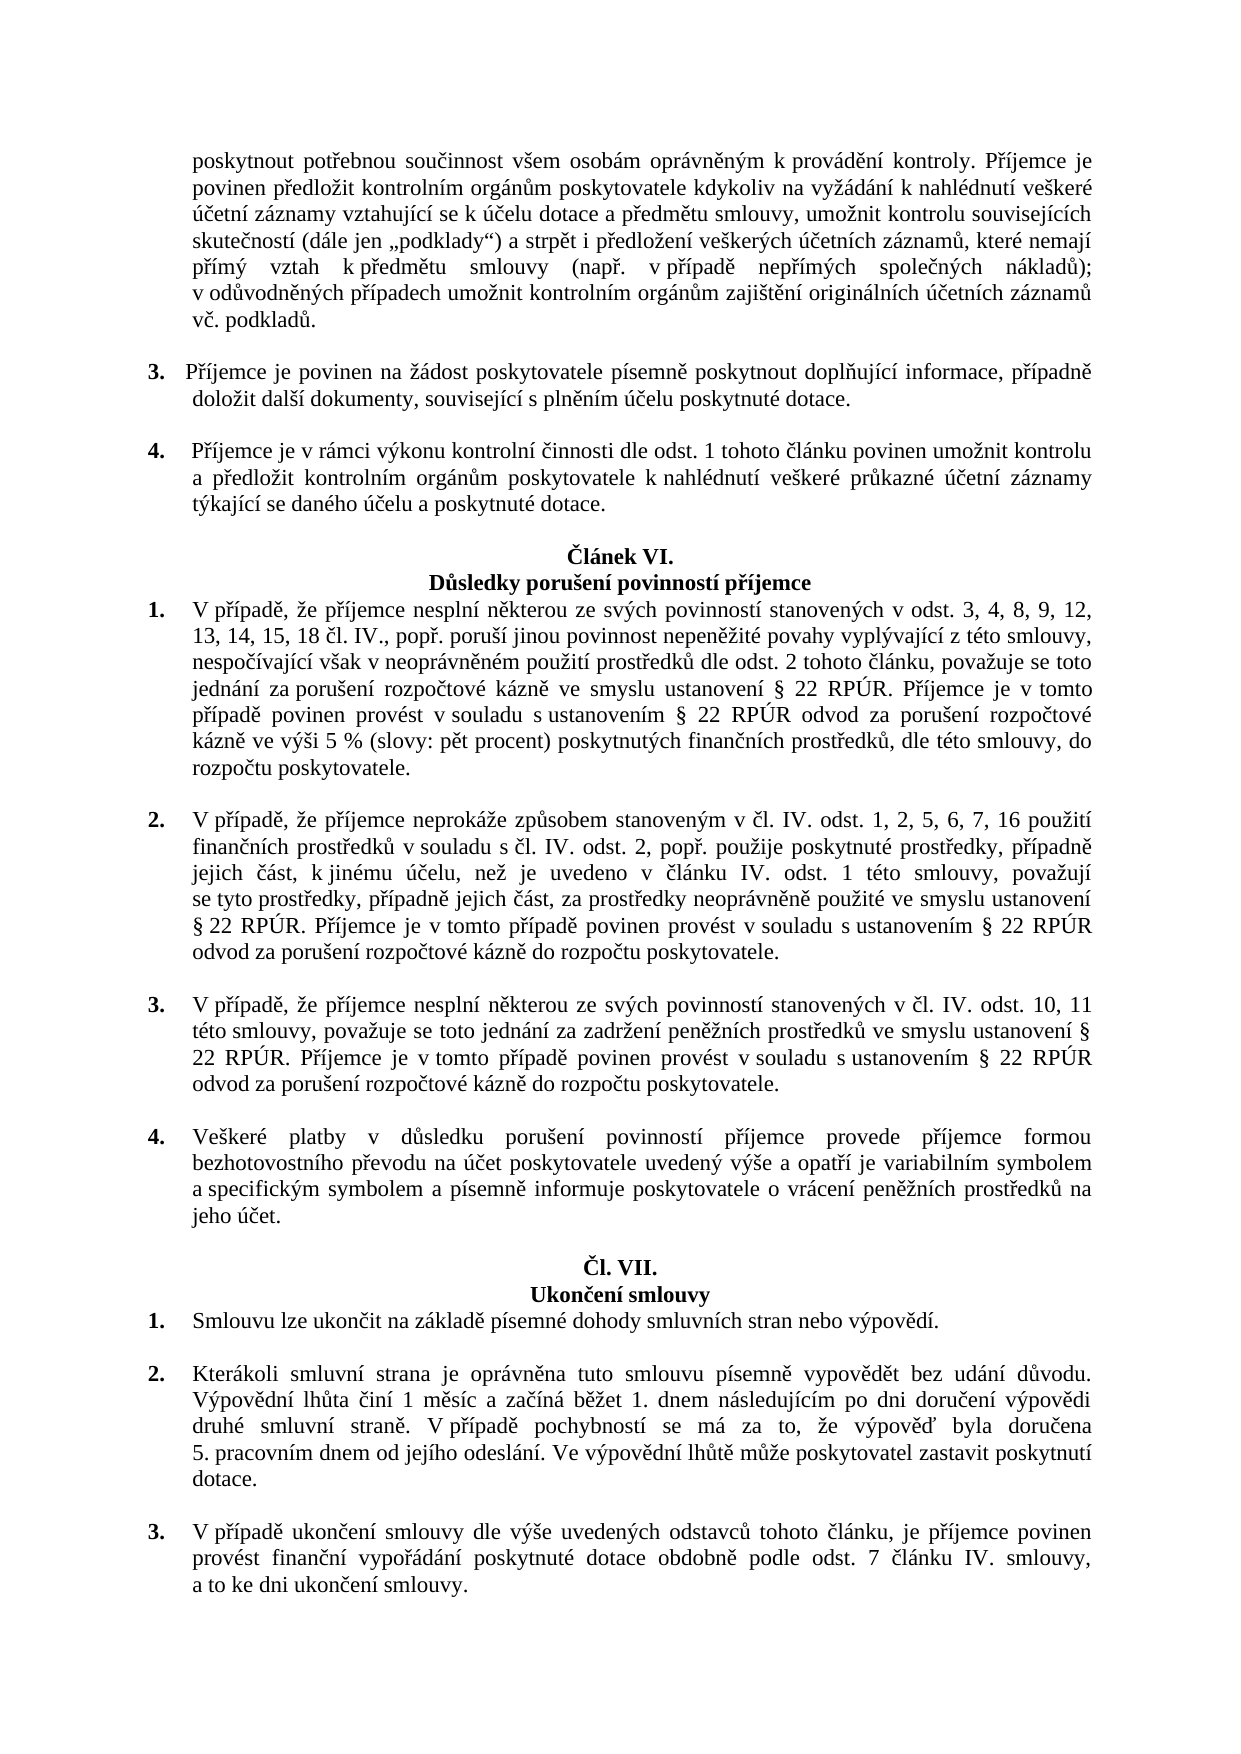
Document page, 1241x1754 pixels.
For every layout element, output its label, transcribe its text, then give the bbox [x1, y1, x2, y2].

list V případě ukončení smlouvy dle výše uvedených odstavců tohoto článku, je příjemce povinen provést finanční vypořádání poskytnuté dotace obdobně podle odst. 7 článku IV. smlouvy, a to ke dni ukončení smlouvy. [148, 1518, 1093, 1597]
list V případě, že příjemce neprokáže způsobem stanoveným v čl. IV. odst. 1, 2, 5, 6, 7, 16 použití finančních prostředků v souladu s čl. IV. odst. 2, popř. použije poskytnuté prostředky, případně jejich část, k jinému účelu, než je uvedeno v článku IV. odst. 1 této smlouvy, považují se tyto prostředky, případně jejich část, za prostředky neoprávněně použité ve smyslu ustanovení § 22 RPÚR. Příjemce je v tomto případě povinen provést v souladu s ustanovením § 22 RPÚR odvod za porušení rozpočtové kázně do rozpočtu poskytovatele. [148, 806, 1093, 964]
text Ukončení smlouvy [148, 1281, 1093, 1307]
list V případě, že příjemce nesplní některou ze svých povinností stanovených v čl. IV. odst. 10, 11 této smlouvy, považuje se toto jednání za zadržení peněžních prostředků ve smyslu ustanovení § 22 RPÚR. Příjemce je v tomto případě povinen provést v souladu s ustanovením § 22 RPÚR odvod za porušení rozpočtové kázně do rozpočtu poskytovatele. [148, 991, 1093, 1096]
list Příjemce je povinen na žádost poskytovatele písemně poskytnout doplňující informace, případně doložit další dokumenty, související s plněním účelu poskytnuté dotace. [148, 358, 1093, 411]
list Příjemce je v rámci výkonu kontrolní činnosti dle odst. 1 tohoto článku povinen umožnit kontrolu a předložit kontrolním orgánům poskytovatele k nahlédnutí veškeré průkazné účetní záznamy týkající se daného účelu a poskytnuté dotace. [148, 437, 1093, 517]
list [148, 148, 1093, 332]
list Kterákoli smluvní strana je oprávněna tuto smlouvu písemně vypovědět bez udání důvodu. Výpovědní lhůta činí 1 měsíc a začíná běžet 1. dnem následujícím po dni doručení výpovědi druhé smluvní straně. V případě pochybností se má za to, že výpověď byla doručena 5. pracovním dnem od jejího odeslání. Ve výpovědní lhůtě může poskytovatel zastavit poskytnutí dotace. [148, 1360, 1093, 1492]
text Čl. VII. [148, 1254, 1093, 1281]
list Veškeré platby v důsledku porušení povinností příjemce provede příjemce formou bezhotovostního převodu na účet poskytovatele uvedený výše a opatří je variabilním symbolem a specifickým symbolem a písemně informuje poskytovatele o vrácení peněžních prostředků na jeho účet. [148, 1123, 1093, 1228]
text Článek VI. [148, 543, 1093, 569]
text Důsledky porušení povinností příjemce [148, 569, 1093, 596]
list V případě, že příjemce nesplní některou ze svých povinností stanovených v odst. 3, 4, 8, 9, 12, 13, 14, 15, 18 čl. IV., popř. poruší jinou povinnost nepeněžité povahy vyplývající z této smlouvy, nespočívající však v neoprávněném použití prostředků dle odst. 2 tohoto článku, považuje se toto jednání za porušení rozpočtové kázně ve smyslu ustanovení § 22 RPÚR. Příjemce je v tomto případě povinen provést v souladu s ustanovením § 22 RPÚR odvod za porušení rozpočtové kázně ve výši 5 % (slovy: pět procent) poskytnutých finančních prostředků, dle této smlouvy, do rozpočtu poskytovatele. [148, 596, 1093, 780]
list Smlouvu lze ukončit na základě písemné dohody smluvních stran nebo výpovědí. [148, 1307, 1093, 1333]
